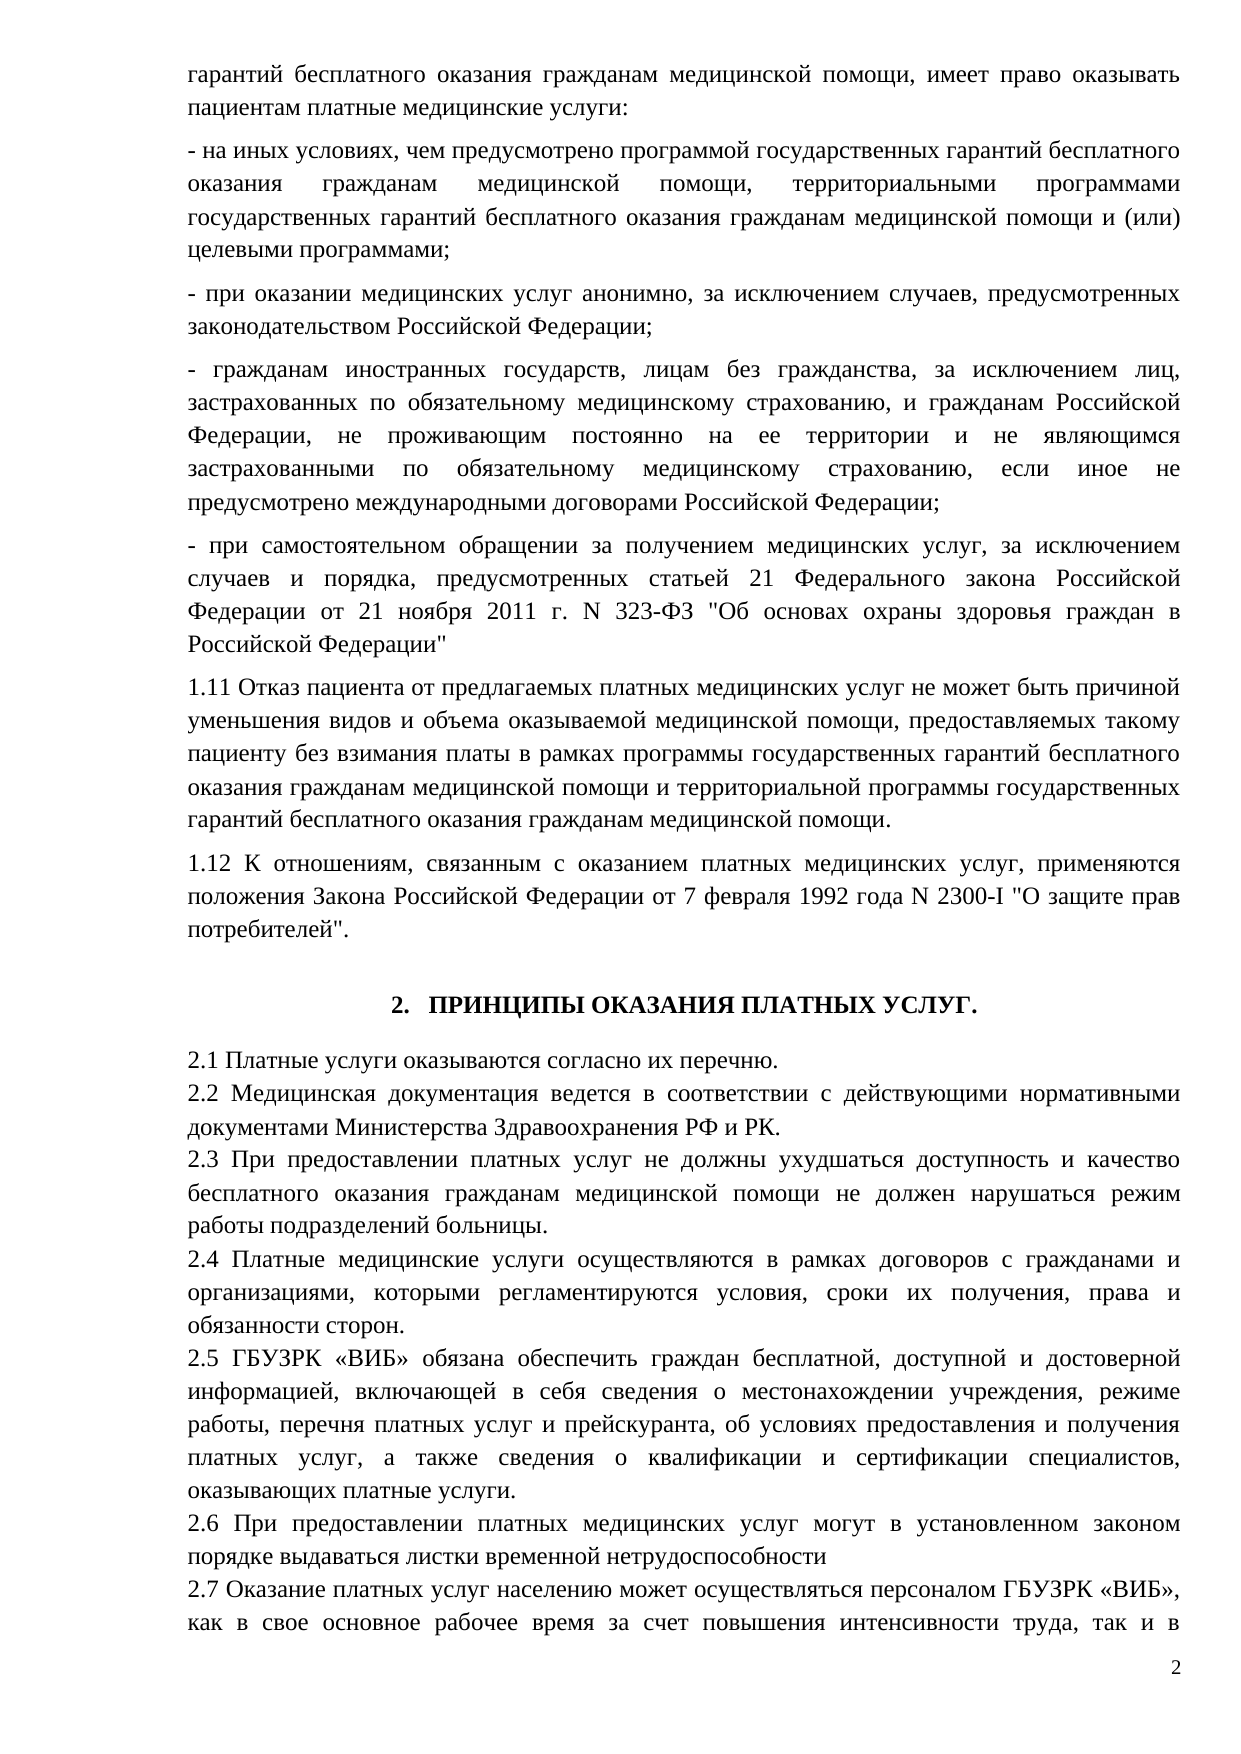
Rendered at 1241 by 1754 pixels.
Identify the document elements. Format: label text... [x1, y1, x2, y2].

text 2.5 ГБУЗРК «ВИБ» обязана обеспечить граждан бесплатной, доступной и достоверной информацией, включающей в себя сведения о местонахождении учреждения, режиме работы, перечня платных услуг и прейскуранта, об условиях предоставления и получения платных услуг, а также сведения о квалификации и сертификации специалистов, оказывающих платные услуги. [187, 1343, 1181, 1503]
text 2.1 Платные услуги оказываются согласно их перечню. [187, 1046, 1181, 1074]
list ПРИНЦИПЫ ОКАЗАНИЯ ПЛАТНЫХ УСЛУГ. [187, 991, 1181, 1019]
text 2.2 Медицинская документация ведется в соответствии с действующими нормативными документами Министерства Здравоохранения РФ и РК. [187, 1078, 1181, 1140]
text 2.4 Платные медицинские услуги осуществляются в рамках договоров с гражданами и организациями, которыми регламентируются условия, сроки их получения, права и обязанности сторон. [187, 1244, 1181, 1338]
text - гражданам иностранных государств, лицам без гражданства, за исключением лиц, застрахованных по обязательному медицинскому страхованию, и гражданам Российской Федерации, не проживающим постоянно на ее территории и не являющимся застрахованными по обязательному медицинскому страхованию, если иное не предусмотрено международными договорами Российской Федерации; [187, 354, 1181, 515]
text - при оказании медицинских услуг анонимно, за исключением случаев, предусмотренных законодательством Российской Федерации; [187, 278, 1181, 340]
text 1.12 К отношениям, связанным с оказанием платных медицинских услуг, применяются положения Закона Российской Федерации от 7 февраля 1992 года N 2300-I "О защите прав потребителей". [187, 848, 1181, 943]
text - при самостоятельном обращении за получением медицинских услуг, за исключением случаев и порядка, предусмотренных статьей 21 Федерального закона Российской Федерации от 21 ноября 2011 г. N 323-ФЗ "Об основах охраны здоровья граждан в Российской Федерации" [187, 530, 1181, 658]
text 2.6 При предоставлении платных медицинских услуг могут в установленном законом порядке выдаваться листки временной нетрудоспособности [187, 1508, 1181, 1569]
text - на иных условиях, чем предусмотрено программой государственных гарантий бесплатного оказания гражданам медицинской помощи, территориальными программами государственных гарантий бесплатного оказания гражданам медицинской помощи и (или) целевыми программами; [187, 136, 1181, 263]
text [187, 1574, 1181, 1636]
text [187, 59, 1181, 121]
text 1.11 Отказ пациента от предлагаемых платных медицинских услуг не может быть причиной уменьшения видов и объема оказываемой медицинской помощи, предоставляемых такому пациенту без взимания платы в рамках программы государственных гарантий бесплатного оказания гражданам медицинской помощи и территориальной программы государственных гарантий бесплатного оказания гражданам медицинской помощи. [187, 672, 1181, 833]
text 2.3 При предоставлении платных услуг не должны ухудшаться доступность и качество бесплатного оказания гражданам медицинской помощи не должен нарушаться режим работы подразделений больницы. [187, 1144, 1181, 1239]
